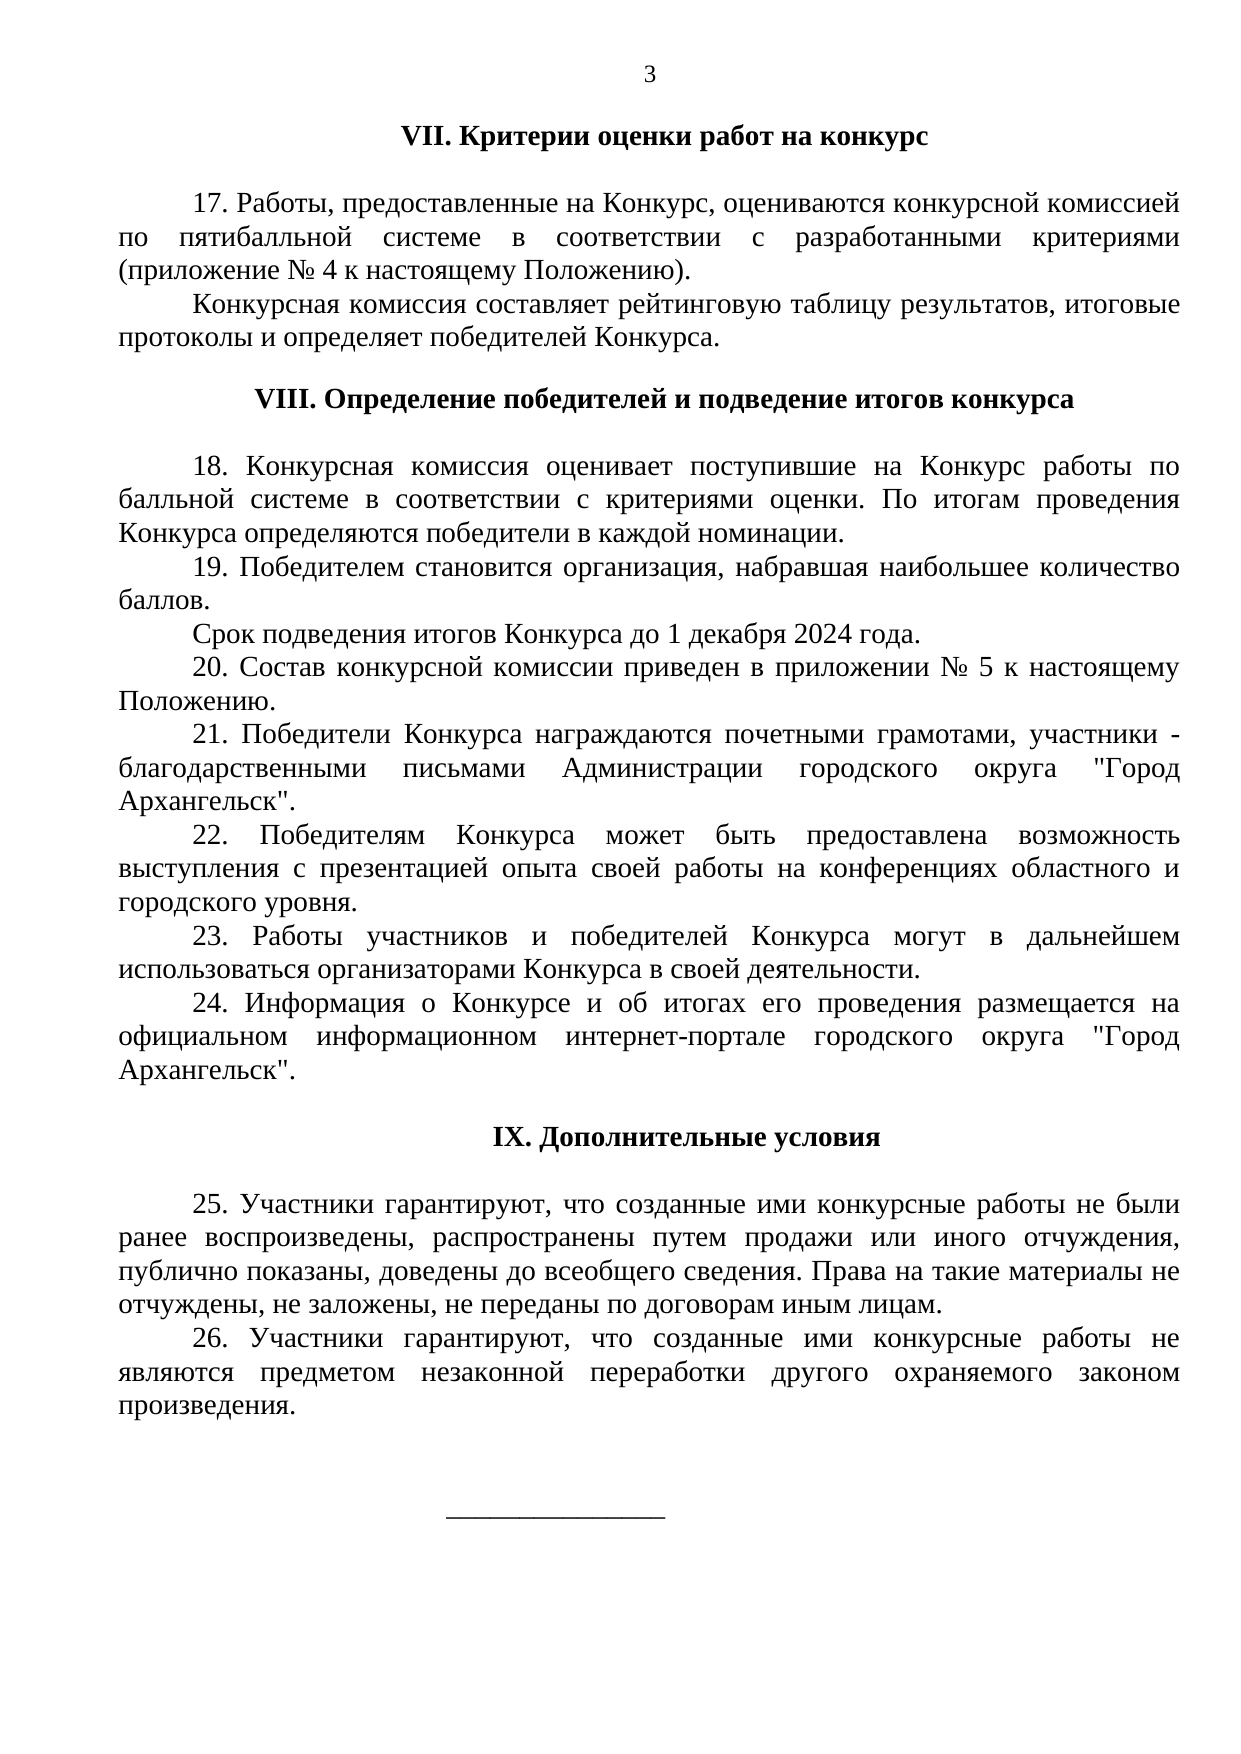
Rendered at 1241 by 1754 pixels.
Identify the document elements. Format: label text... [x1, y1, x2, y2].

text VIII. Определение победителей и подведение итогов конкурса [148, 381, 1181, 414]
text IX. Дополнительные условия [118, 1119, 1181, 1152]
text 25. Участники гарантируют, что созданные ими конкурсные работы не были ранее воспроизведены, распространены путем продажи или иного отчуждения, публично показаны, доведены до всеобщего сведения. Права на такие материалы не отчуждены, не заложены, не переданы по договорам иным лицам. [118, 1186, 1181, 1320]
text Срок подведения итогов Конкурса до 1 декабря 2024 года. [118, 616, 1181, 649]
text 17. Работы, предоставленные на Конкурс, оцениваются конкурсной комиссией по пятибалльной системе в соответствии с разработанными критериями (приложение № 4 к настоящему Положению). [118, 185, 1181, 286]
text 18. Конкурсная комиссия оценивает поступившие на Конкурс работы по балльной системе в соответствии с критериями оценки. По итогам проведения Конкурса определяются победители в каждой номинации. [118, 448, 1181, 549]
text 24. Информация о Конкурсе и об итогах его проведения размещается на официальном информационном интернет-портале городского округа "Город Архангельск". [118, 985, 1181, 1085]
text 20. Состав конкурсной комиссии приведен в приложении № 5 к настоящему Положению. [118, 649, 1181, 716]
text 23. Работы участников и победителей Конкурса могут в дальнейшем использоваться организаторами Конкурса в своей деятельности. [118, 918, 1181, 985]
text 21. Победители Конкурса награждаются почетными грамотами, участники - благодарственными письмами Администрации городского округа "Город Архангельск". [118, 716, 1181, 817]
text VII. Критерии оценки работ на конкурс [148, 118, 1181, 152]
text _______________ [118, 1488, 1181, 1521]
text 19. Победителем становится организация, набравшая наибольшее количество баллов. [118, 549, 1181, 616]
text 26. Участники гарантируют, что созданные ими конкурсные работы не являются предметом незаконной переработки другого охраняемого законом произведения. [118, 1320, 1181, 1421]
text Конкурсная комиссия составляет рейтинговую таблицу результатов, итоговые протоколы и определяет победителей Конкурса. [118, 286, 1181, 353]
text 22. Победителям Конкурса может быть предоставлена возможность выступления с презентацией опыта своей работы на конференциях областного и городского уровня. [118, 817, 1181, 918]
